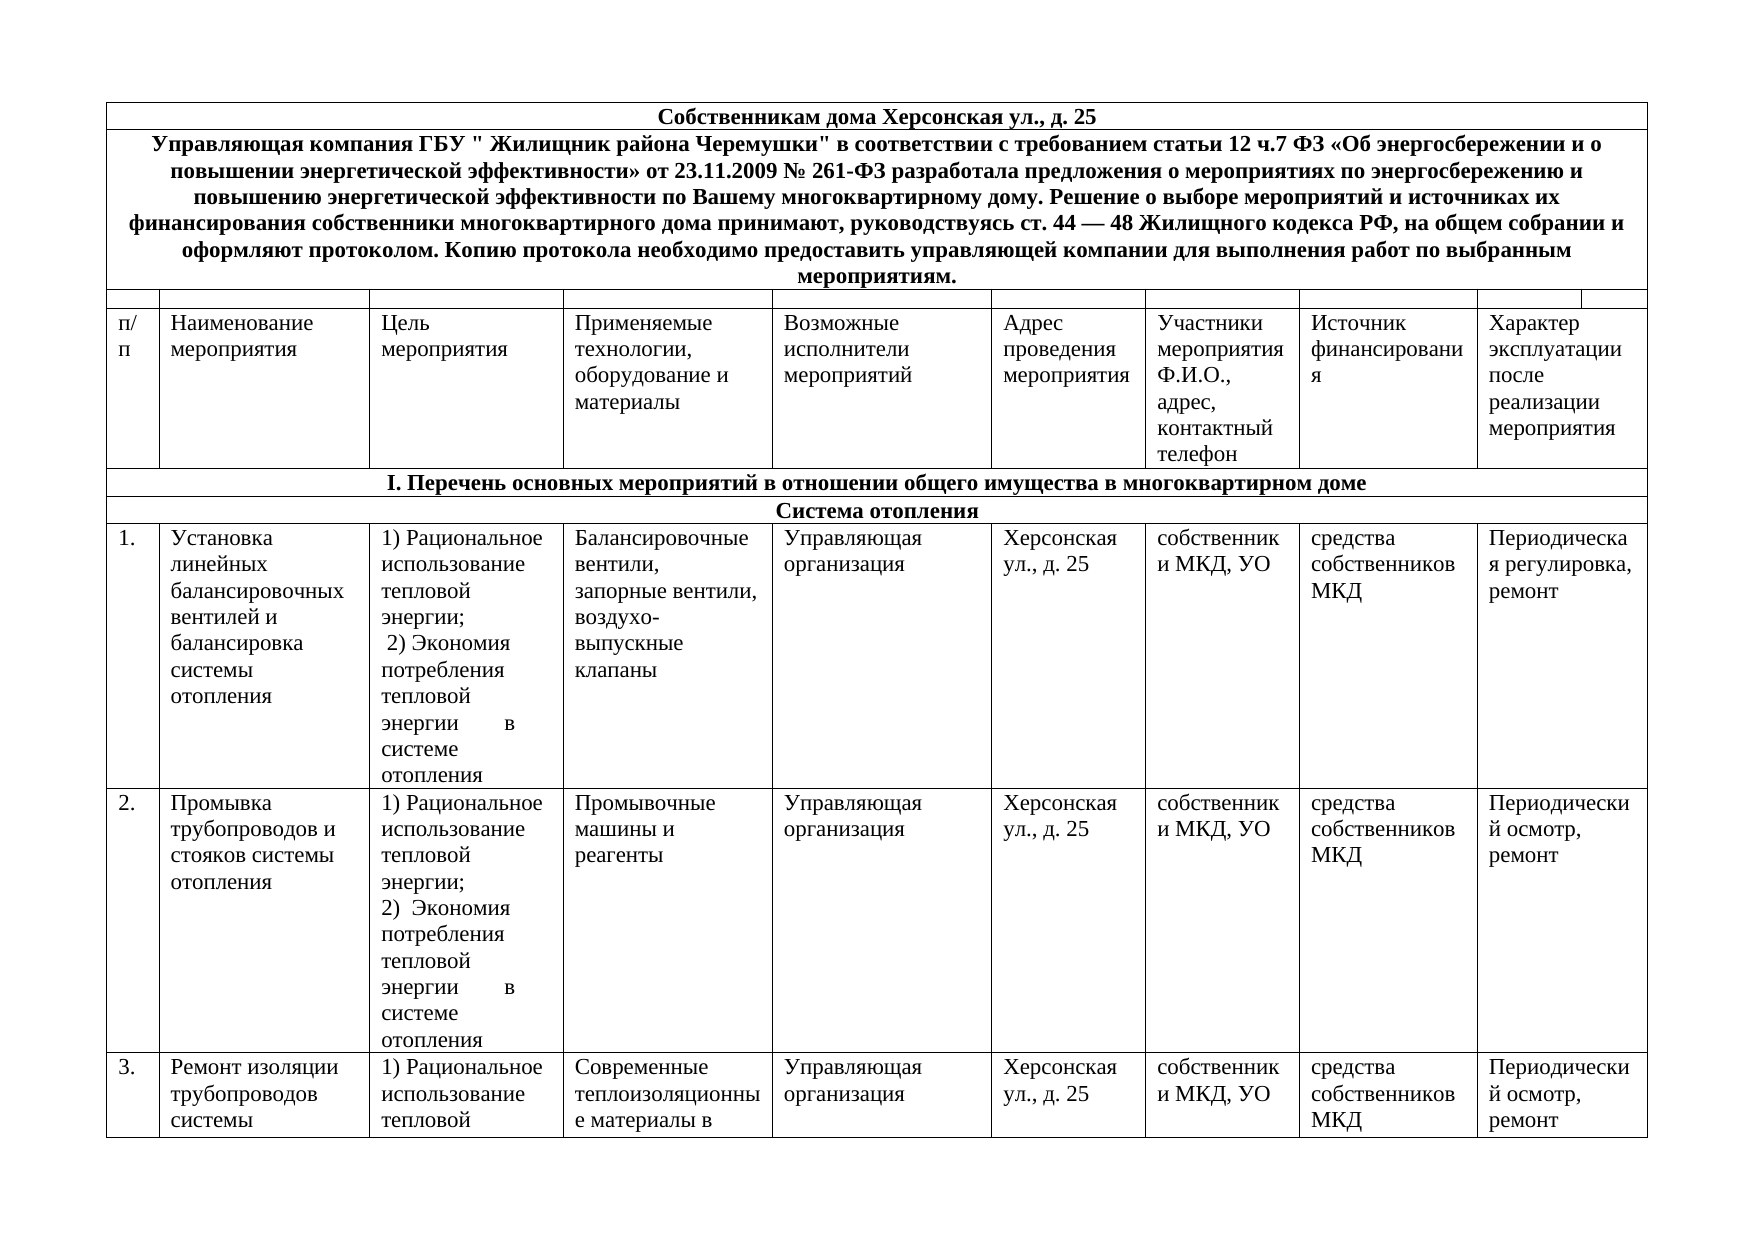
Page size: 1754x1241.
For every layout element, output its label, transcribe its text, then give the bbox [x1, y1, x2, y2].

table_cell Участники мероприятия Ф.И.О., адрес, контактный телефон [1146, 309, 1299, 468]
table_cell Управляющая организация [773, 524, 991, 788]
table_cell [1478, 290, 1581, 308]
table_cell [160, 1053, 369, 1137]
table_cell 1) Рациональное использование тепловой энергии; 2) Экономия потребления тепловой энергии в системе отопления [370, 789, 563, 1052]
table_cell Промывка трубопроводов и стояков системы отопления [160, 789, 369, 1052]
table_cell [773, 290, 991, 308]
table_cell 1. [107, 524, 159, 788]
table_cell собственники МКД, УО [1146, 524, 1299, 788]
table_cell Периодическая регулировка, ремонт [1478, 524, 1647, 788]
table_cell Промывочные машины и реагенты [564, 789, 772, 1052]
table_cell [370, 1053, 563, 1137]
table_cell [773, 1053, 991, 1137]
table_cell [1300, 290, 1477, 308]
table_cell [1146, 290, 1299, 308]
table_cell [564, 1053, 772, 1137]
table_cell Установка линейных балансировочных вентилей и балансировка системы отопления [160, 524, 369, 788]
table_cell Система отопления [107, 497, 1647, 523]
table_cell Балансировочные вентили, запорные вентили, воздухо- выпускные клапаны [564, 524, 772, 788]
table_cell собственники МКД, УО [1146, 789, 1299, 1052]
table_cell Херсонская ул., д. 25 [992, 789, 1145, 1052]
table_cell средства собственников МКД [1300, 524, 1477, 788]
table_cell [160, 290, 369, 308]
table_cell Периодический осмотр, ремонт [1478, 789, 1647, 1052]
table_cell I. Перечень основных мероприятий в отношении общего имущества в многоквартирном доме [107, 469, 1647, 496]
table_cell Наименование мероприятия [160, 309, 369, 468]
table_cell п/п [107, 309, 159, 468]
table_cell [370, 290, 563, 308]
table_cell Адрес проведения мероприятия [992, 309, 1145, 468]
table_cell Херсонская ул., д. 25 [992, 524, 1145, 788]
table_cell [1582, 290, 1647, 308]
table_cell Возможные исполнители мероприятий [773, 309, 991, 468]
table_header Собственникам дома Херсонская ул., д. 25 [107, 103, 1647, 129]
table_cell 1) Рациональное использование тепловой энергии; 2) Экономия потребления тепловой энергии в системе отопления [370, 524, 563, 788]
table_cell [1300, 1053, 1477, 1137]
table_cell 2. [107, 789, 159, 1052]
table_cell Источник финансирования [1300, 309, 1477, 468]
table_cell Применяемые технологии, оборудование и материалы [564, 309, 772, 468]
table_cell Управляющая компания ГБУ " Жилищник района Черемушки" в соответствии с требованием статьи 12 ч.7 ФЗ «Об энергосбережении и о повышении энергетической эффективности» от 23.11.2009 № 261-ФЗ разработала предложения о мероприятиях по энергосбережению и повышению энергетической эффективности по Вашему многоквартирному дому. Решение о выборе мероприятий и источниках их финансирования собственники многоквартирного дома принимают, руководствуясь ст. 44 — 48 Жилищного кодекса РФ, на общем собрании и оформляют протоколом. Копию протокола необходимо предоставить управляющей компании для выполнения работ по выбранным мероприятиям. [107, 130, 1647, 288]
table_cell [992, 290, 1145, 308]
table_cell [1478, 1053, 1647, 1137]
table_cell средства собственников МКД [1300, 789, 1477, 1052]
table_cell Управляющая организация [773, 789, 991, 1052]
table_cell [107, 290, 159, 308]
table_cell [564, 290, 772, 308]
table_cell Цель мероприятия [370, 309, 563, 468]
table_cell 3. [107, 1053, 159, 1137]
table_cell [992, 1053, 1145, 1137]
table_cell Характер эксплуатации после реализации мероприятия [1478, 309, 1647, 468]
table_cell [1146, 1053, 1299, 1137]
